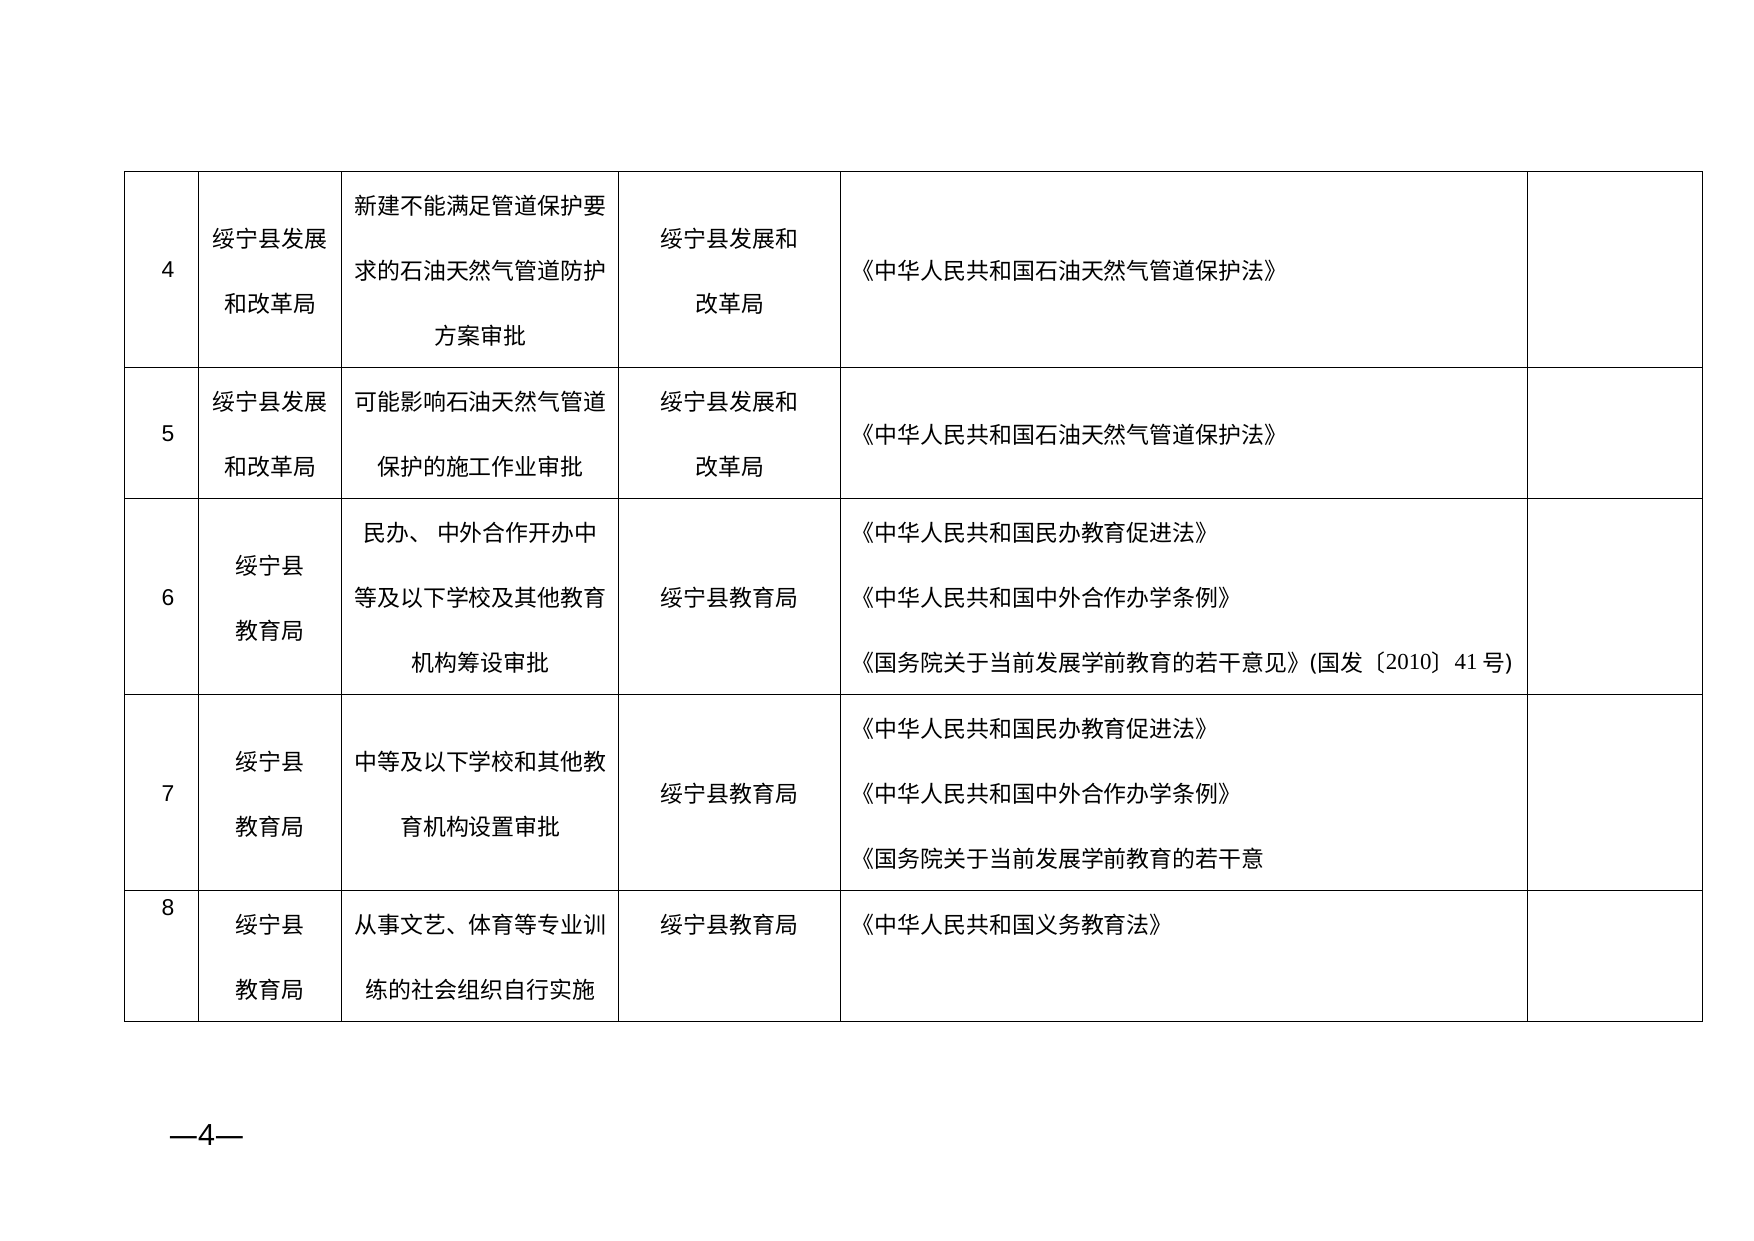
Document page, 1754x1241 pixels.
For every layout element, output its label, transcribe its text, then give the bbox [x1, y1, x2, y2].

table_cell [1528, 172, 1702, 367]
table_cell 绥宁县发展和改革局 [199, 368, 341, 498]
table_cell [125, 891, 198, 1021]
table_cell 《中华人民共和国义务教育法》 [841, 891, 1527, 1021]
table_cell 《中华人民共和国石油天然气管道保护法》 [841, 368, 1527, 498]
table_cell 绥宁县教育局 [619, 499, 840, 694]
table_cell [342, 891, 618, 1021]
table_cell [1528, 695, 1702, 890]
table_cell 《中华人民共和国民办教育促进法》 《中华人民共和国中外合作办学条例》 《国务院关于当前发展学前教育的若干意见》(国发〔2010〕41号) [841, 499, 1527, 694]
table_cell 《中华人民共和国民办教育促进法》 《中华人民共和国中外合作办学条例》 《国务院关于当前发展学前教育的若干意 [841, 695, 1527, 890]
table_cell [125, 172, 198, 367]
table_cell 绥宁县 教育局 [199, 695, 341, 890]
table_cell 新建不能满足管道保护要求的石油天然气管道防护方案审批 [342, 172, 618, 367]
table_cell 绥宁县发展和 改革局 [619, 368, 840, 498]
table_cell 绥宁县 教育局 [199, 499, 341, 694]
table_cell [1528, 499, 1702, 694]
table_cell 民办、 中外合作开办中等及以下学校及其他教育机构筹设审批 [342, 499, 618, 694]
table_cell 《中华人民共和国石油天然气管道保护法》 [841, 172, 1527, 367]
table_cell 绥宁县发展和 改革局 [619, 172, 840, 367]
table_cell 绥宁县教育局 [619, 695, 840, 890]
table_cell [125, 499, 198, 694]
table_cell 中等及以下学校和其他教育机构设置审批 [342, 695, 618, 890]
table_cell [125, 695, 198, 890]
table_cell [1528, 891, 1702, 1021]
table_cell 绥宁县教育局 [619, 891, 840, 1021]
table_cell 绥宁县 教育局 [199, 891, 341, 1021]
table_cell [1528, 368, 1702, 498]
table_cell 绥宁县发展和改革局 [199, 172, 341, 367]
table_cell [125, 368, 198, 498]
table_cell 可能影响石油天然气管道保护的施工作业审批 [342, 368, 618, 498]
